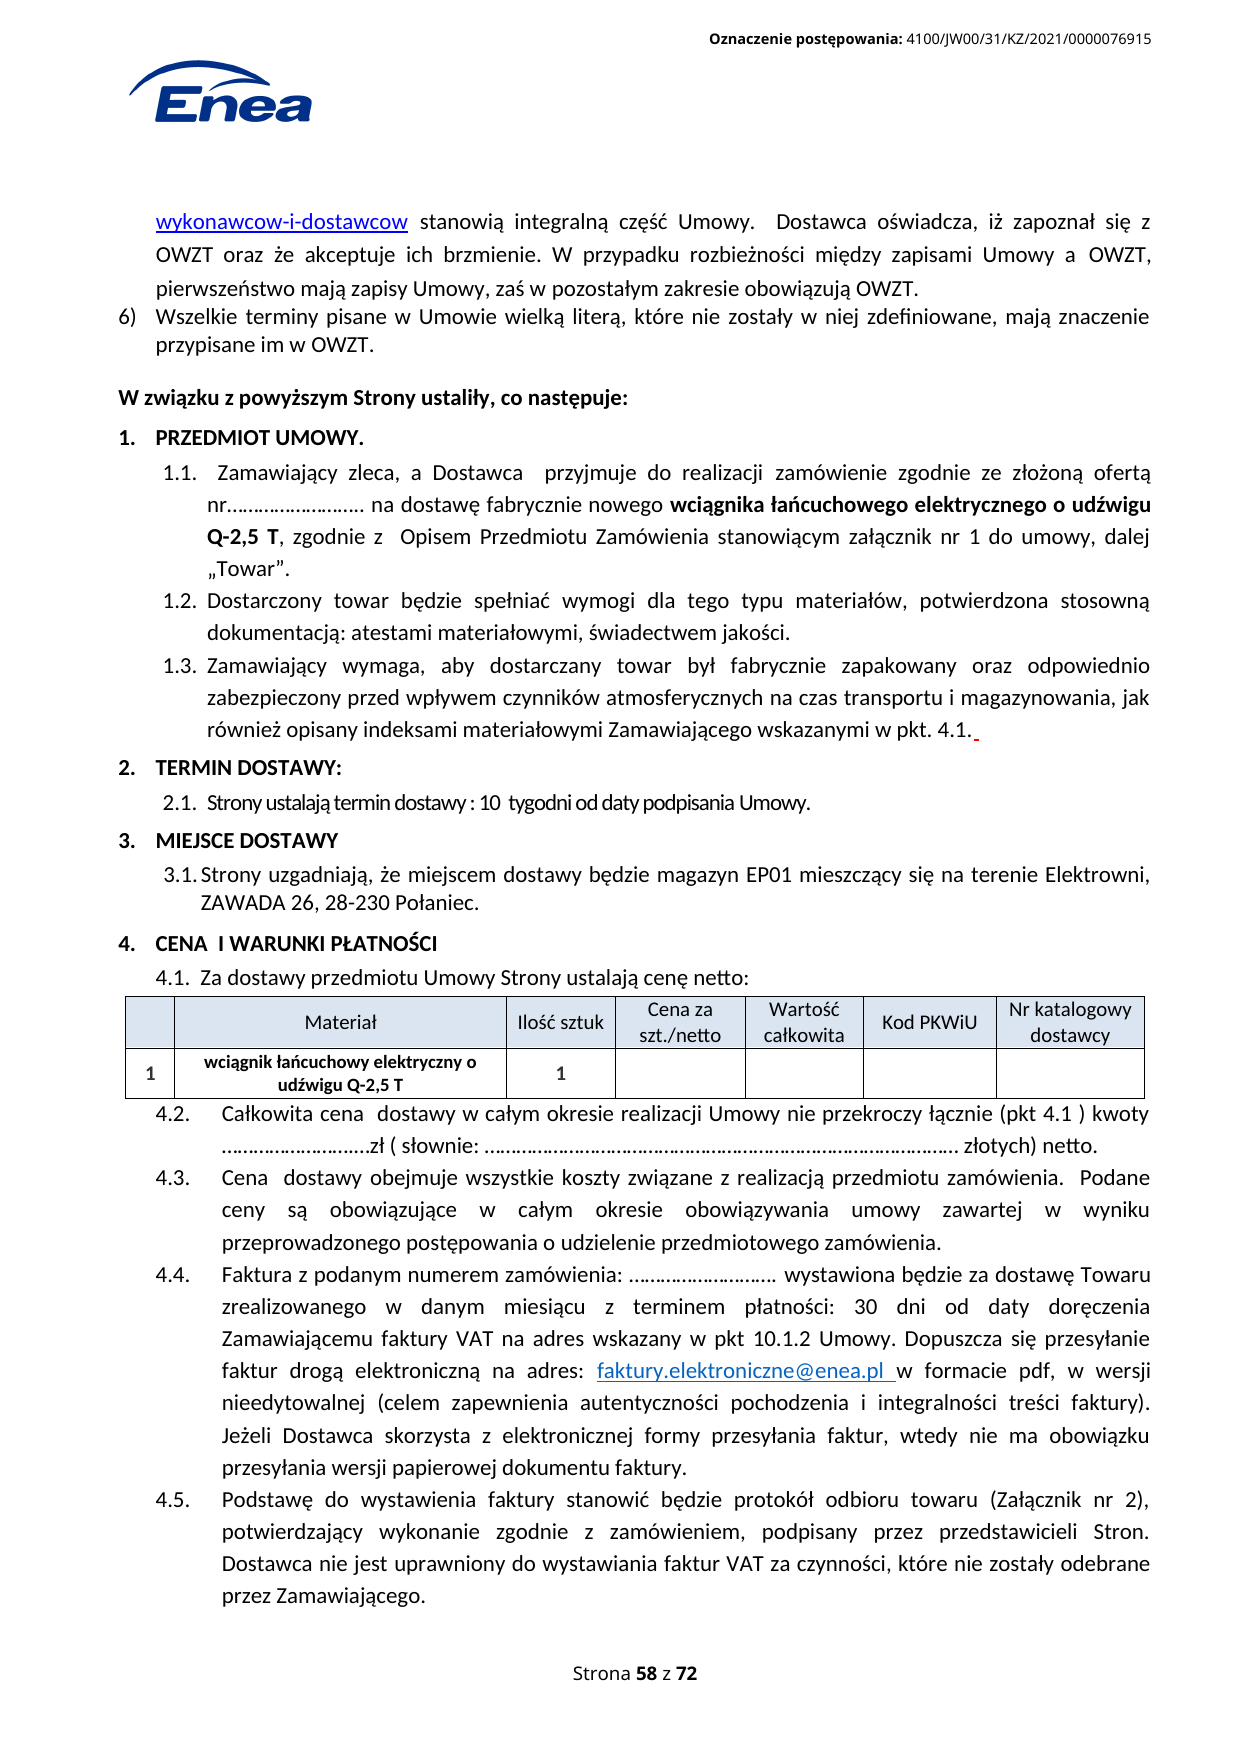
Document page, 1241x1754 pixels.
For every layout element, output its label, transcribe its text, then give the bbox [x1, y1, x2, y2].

list CENA I WARUNKI PŁATNOŚCI [118, 929, 1152, 957]
table_cell 1 [126, 1049, 174, 1098]
list Faktura z podanym numerem zamówienia: ………………………. wystawiona będzie za dostawę Towaru zrealizowanego w danym miesiącu z terminem płatności: 30 dni od daty doręczenia Zamawiającemu faktury VAT na adres wskazany w pkt 10.1.2 Umowy. Dopuszcza się przesyłanie faktur drogą elektroniczną na adres: faktury.elektroniczne@enea.pl w formacie pdf, w wersji nieedytowalnej (celem zapewnienia autentyczności pochodzenia i integralności treści faktury). Jeżeli Dostawca skorzysta z elektronicznej formy przesyłania faktur, wtedy nie ma obowiązku przesyłania wersji papierowej dokumentu faktury. [155, 1260, 1152, 1481]
list Zamawiający zleca, a Dostawca przyjmuje do realizacji zamówienie zgodnie ze złożoną ofertą nr…………………….. na dostawę fabrycznie nowego wciągnika łańcuchowego elektrycznego o udźwigu Q-2,5 T, zgodnie z Opisem Przedmiotu Zamówienia stanowiącym załącznik nr 1 do umowy, dalej „Towar”. [162, 458, 1152, 582]
text W związku z powyższym Strony ustaliły, co następuje: [118, 383, 1152, 411]
list Cena dostawy obejmuje wszystkie koszty związane z realizacją przedmiotu zamówienia. Podane ceny są obowiązujące w całym okresie obowiązywania umowy zawartej w wyniku przeprowadzonego postępowania o udzielenie przedmiotowego zamówienia. [155, 1163, 1152, 1256]
list Strony ustalają termin dostawy : 10 tygodni od daty podpisania Umowy. [162, 788, 1152, 816]
list MIEJSCE DOSTAWY [118, 826, 1152, 854]
table_header Kod PKWiU [864, 997, 996, 1047]
list Podstawę do wystawienia faktury stanowić będzie protokół odbioru towaru (Załącznik nr 2), potwierdzający wykonanie zgodnie z zamówieniem, podpisany przez przedstawicieli Stron. Dostawca nie jest uprawniony do wystawiania faktur VAT za czynności, które nie zostały odebrane przez Zamawiającego. [155, 1485, 1152, 1610]
table_header Wartość całkowita [746, 997, 863, 1047]
picture [117, 50, 324, 124]
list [118, 202, 1152, 302]
list Za dostawy przedmiotu Umowy Strony ustalają cenę netto: [155, 963, 1152, 991]
table_header Nr katalogowy dostawcy [997, 997, 1144, 1047]
table_cell [746, 1049, 863, 1098]
list Dostarczony towar będzie spełniać wymogi dla tego typu materiałów, potwierdzona stosowną dokumentacją: atestami materiałowymi, świadectwem jakości. [162, 586, 1152, 647]
table_header Cena za szt./netto [616, 997, 745, 1047]
list PRZEDMIOT UMOWY. [118, 423, 1152, 451]
table_cell wciągnik łańcuchowy elektryczny o udźwigu Q-2,5 T [175, 1049, 506, 1098]
list Wszelkie terminy pisane w Umowie wielką literą, które nie zostały w niej zdefiniowane, mają znaczenie przypisane im w OWZT. [118, 302, 1152, 358]
table_cell [864, 1049, 996, 1098]
list Całkowita cena dostawy w całym okresie realizacji Umowy nie przekroczy łącznie (pkt 4.1 ) kwoty …………………….…zł ( słownie: ……………………………………………………………………………… złotych) netto. [155, 1099, 1152, 1159]
table_header Ilość sztuk [507, 997, 615, 1047]
list TERMIN DOSTAWY: [118, 753, 1152, 782]
list Strony uzgadniają, że miejscem dostawy będzie magazyn EP01 mieszczący się na terenie Elektrowni, ZAWADA 26, 28-230 Połaniec. [163, 861, 1152, 917]
table_cell [616, 1049, 745, 1098]
list Zamawiający wymaga, aby dostarczany towar był fabrycznie zapakowany oraz odpowiednio zabezpieczony przed wpływem czynników atmosferycznych na czas transportu i magazynowania, jak również opisany indeksami materiałowymi Zamawiającego wskazanymi w pkt. 4.1. [162, 651, 1152, 743]
table_header Materiał [175, 997, 506, 1047]
table_header [126, 997, 174, 1047]
table_cell [997, 1049, 1144, 1098]
table_cell 1 [507, 1049, 615, 1098]
